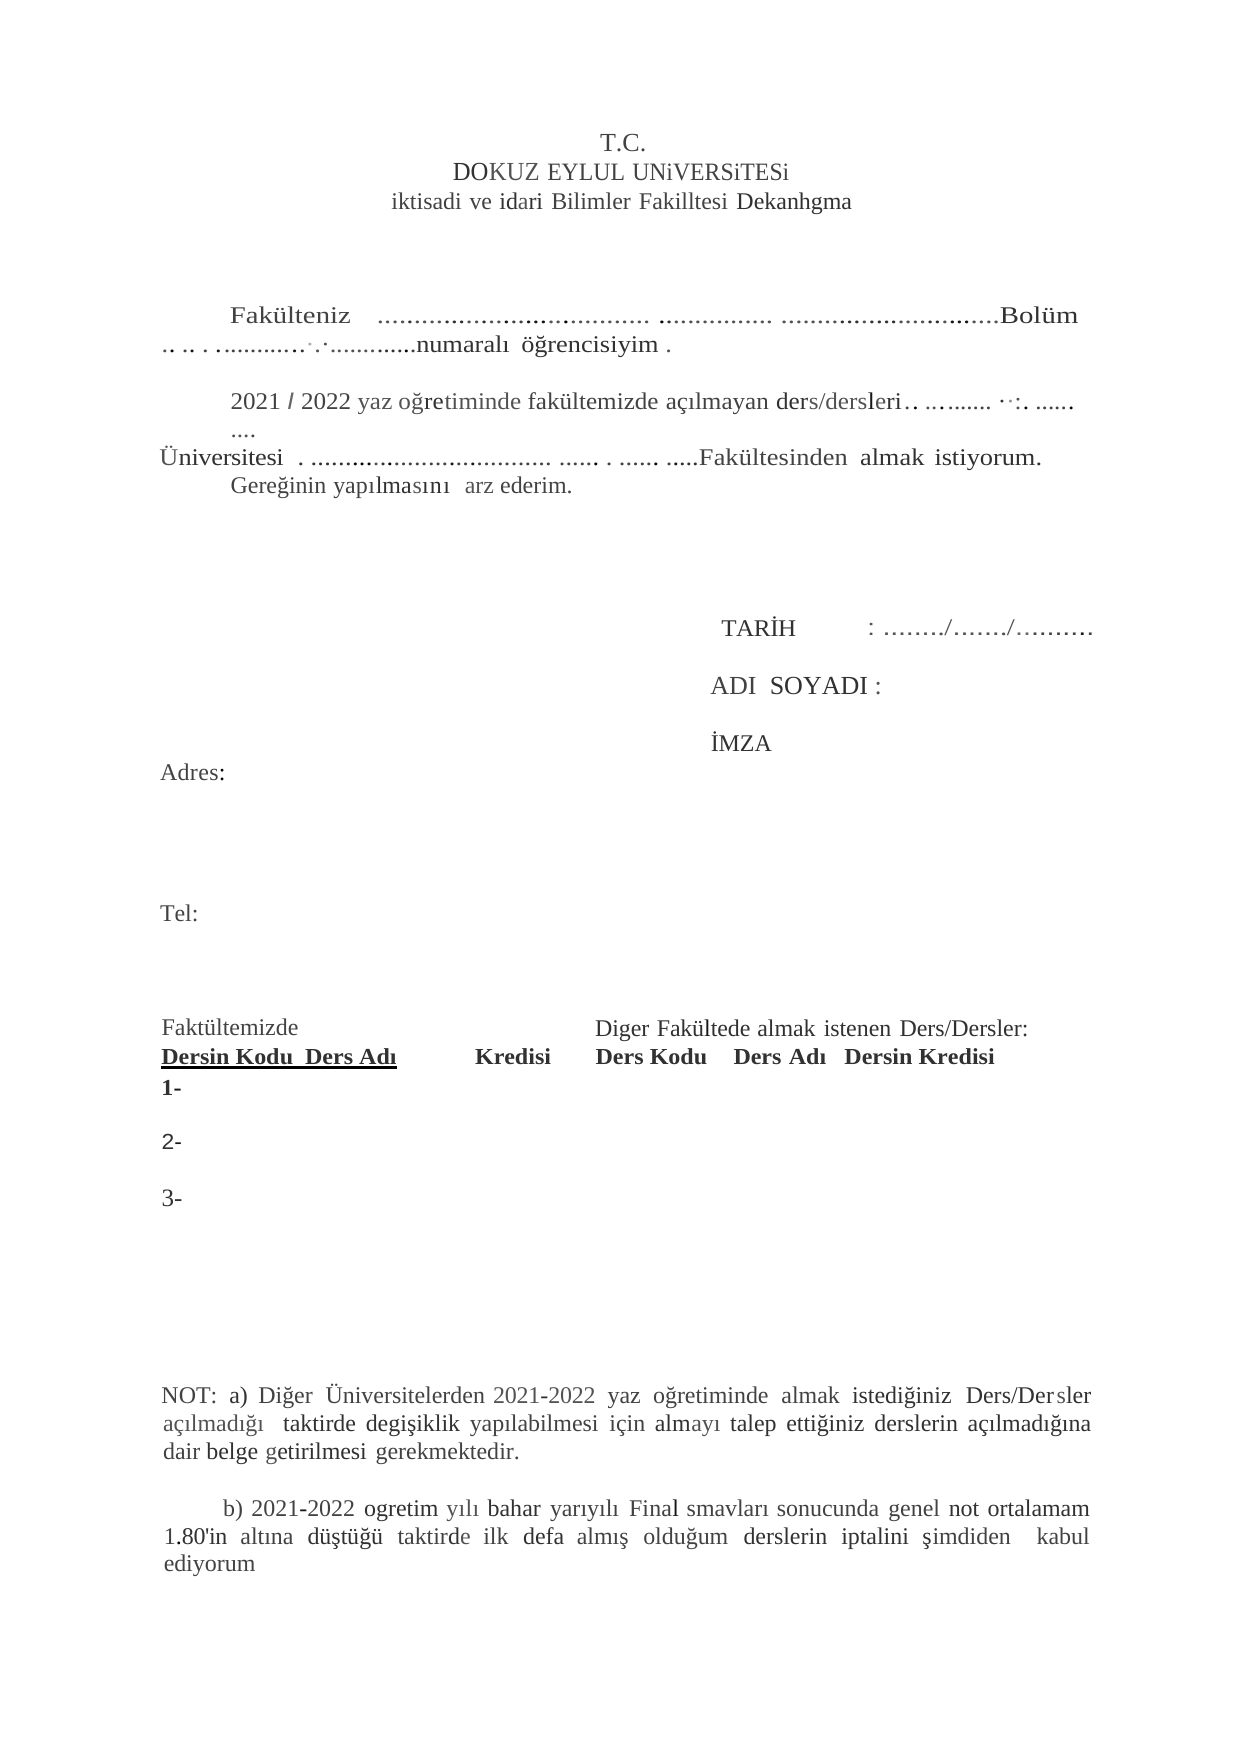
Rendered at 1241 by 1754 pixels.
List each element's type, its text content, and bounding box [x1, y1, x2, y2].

text Tel: [160, 899, 400, 927]
text NOT: a) Diğer Üniversitelerden 2021-2022 yaz oğretiminde almak istediğiniz Ders/Dersler açılmadığı taktirde degişiklik yapılabilmesi için almayı talep ettiğiniz derslerin açılmadığına dair belge getirilmesi gerekmektedir. [161, 1381, 1092, 1465]
text TARİH : ......../......./.......... [721, 613, 1103, 641]
text DOKUZ EYLUL UNiVERSiTESi [450, 157, 792, 186]
text .. .. . .............·.·.............numaralı öğrencisiyim . [161, 330, 1103, 358]
subtitle T.C. [450, 128, 796, 157]
text Kredisi Ders Kodu Ders Adı Dersin Kredisi [475, 1043, 1103, 1070]
text b) 2021-2022 ogretim yılı bahar yarıyılı Final smavları sonucunda genel not ortalamam 1.80'in altına düştüğü taktirde ilk defa almış olduğum derslerin iptalini şimdiden kabul ediyorum [163, 1495, 1091, 1577]
text Üniversitesi . ................................... ...... . ...... .....Fakültesinden almak istiyorum. [159, 443, 1103, 471]
text 2- [161, 1129, 1103, 1154]
text 2021 I 2022 yaz oğretiminde fakültemizde açılmayan ders/dersleri.. .......... ··:. ...... .... [230, 387, 1103, 442]
text Diger Fakültede almak istenen Ders/Dersler: [595, 1014, 1103, 1042]
text Dersin Kodu Ders Adı [161, 1043, 400, 1069]
text Adres: [160, 758, 405, 786]
text Faktültemizde [161, 1013, 405, 1041]
text Gereğinin yapılmasını arz ederim. [230, 471, 1103, 499]
text 1- [161, 1074, 400, 1100]
text 3- [161, 1183, 1103, 1212]
text Fakülteniz ..................................... ................ ..............................Bolüm [229, 301, 1103, 329]
subtitle ADI SOYADI : [710, 670, 1103, 700]
text iktisadi ve idari Bilimler Fakilltesi Dekanhgma [148, 187, 1095, 214]
text İMZA [475, 729, 1007, 757]
